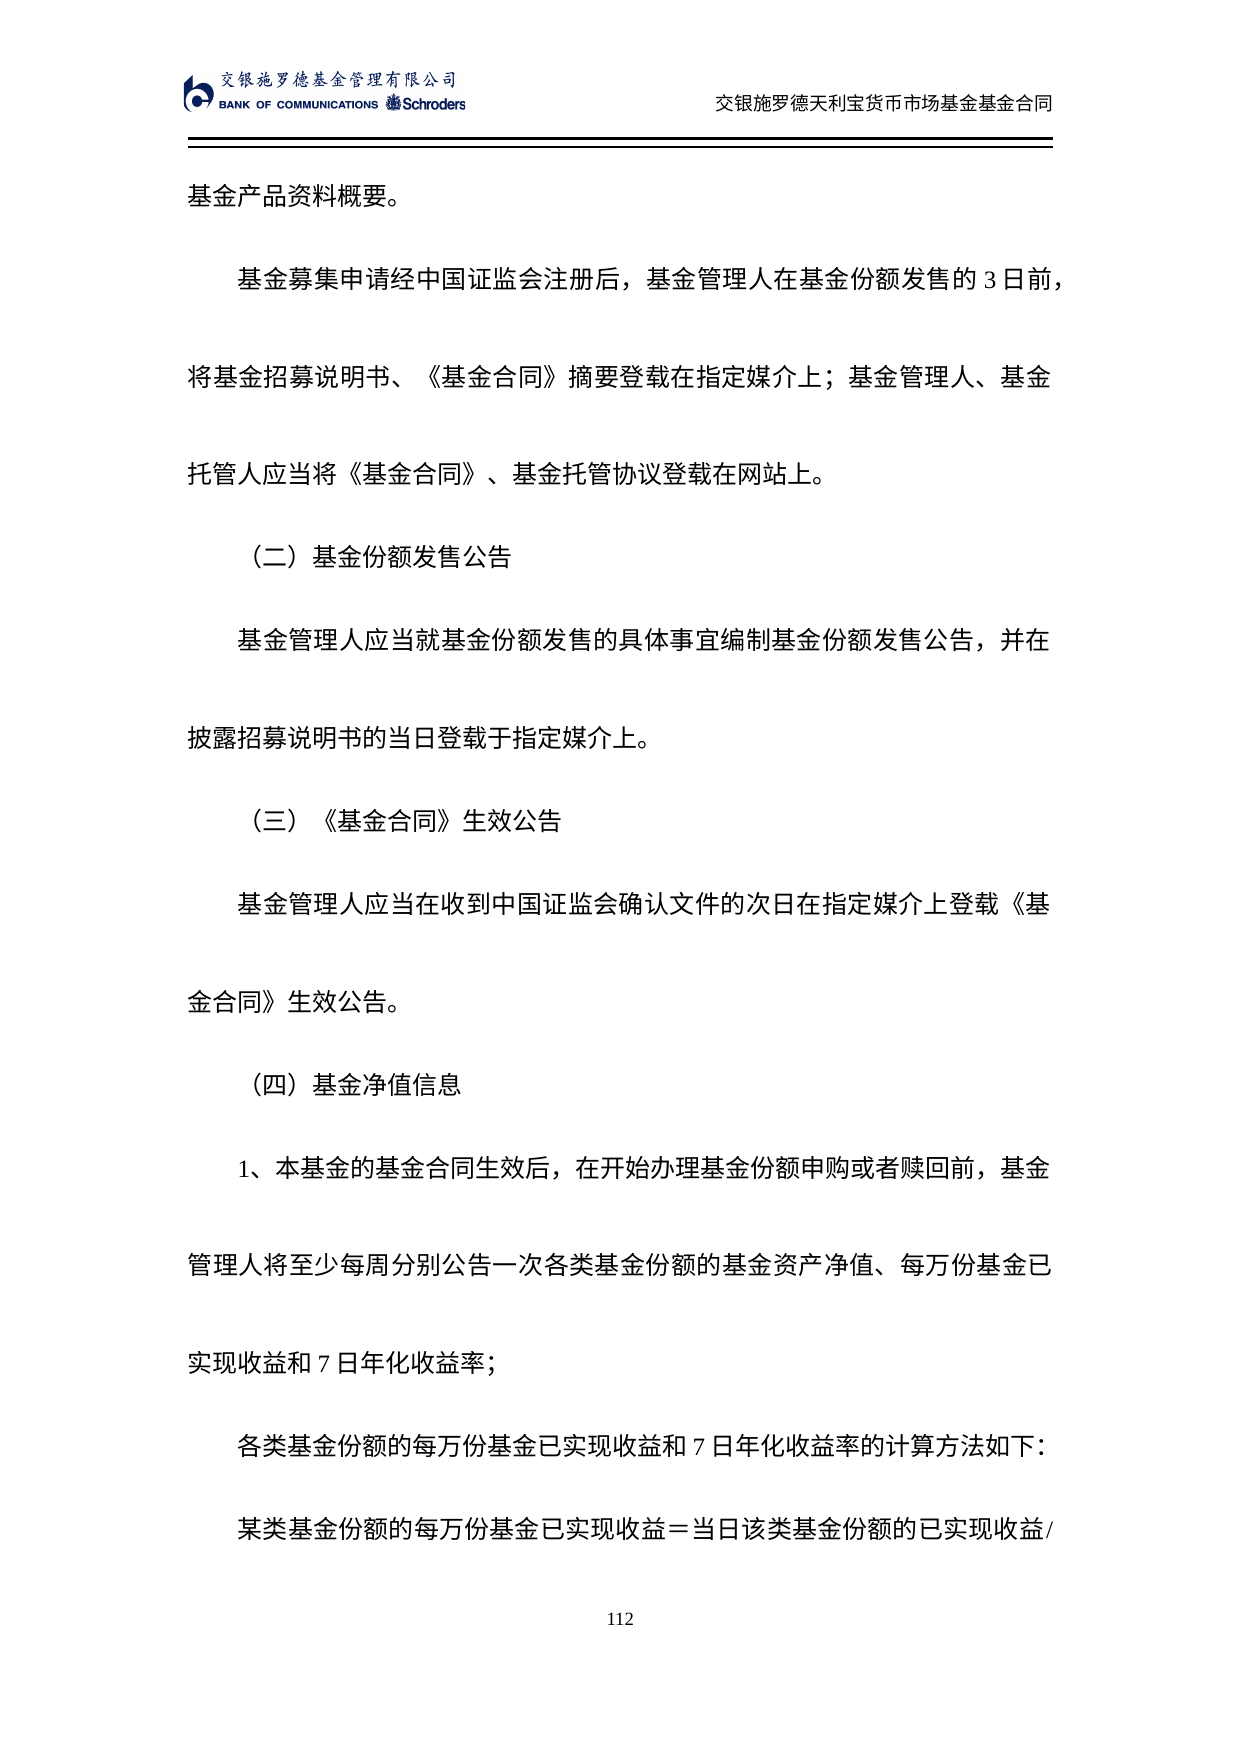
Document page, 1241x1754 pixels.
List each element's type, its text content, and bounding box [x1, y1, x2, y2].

text （三）《基金合同》生效公告 [187, 787, 1053, 852]
text （二）基金份额发售公告 [187, 523, 1053, 588]
text 各类基金份额的每万份基金已实现收益和7日年化收益率的计算方法如下： [187, 1412, 1053, 1477]
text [187, 162, 1053, 227]
text 基金管理人应当就基金份额发售的具体事宜编制基金份额发售公告，并在披露招募说明书的当日登载于指定媒介上。 [187, 606, 1053, 769]
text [187, 1495, 1053, 1560]
text 基金募集申请经中国证监会注册后，基金管理人在基金份额发售的3日前，将基金招募说明书、《基金合同》摘要登载在指定媒介上；基金管理人、基金托管人应当将《基金合同》、基金托管协议登载在网站上。 [187, 245, 1053, 505]
text 基金管理人应当在收到中国证监会确认文件的次日在指定媒介上登载《基金合同》生效公告。 [187, 870, 1053, 1033]
text 1、本基金的基金合同生效后，在开始办理基金份额申购或者赎回前，基金管理人将至少每周分别公告一次各类基金份额的基金资产净值、每万份基金已实现收益和7日年化收益率； [187, 1134, 1053, 1394]
text （四）基金净值信息 [187, 1051, 1053, 1116]
picture [183, 71, 466, 112]
